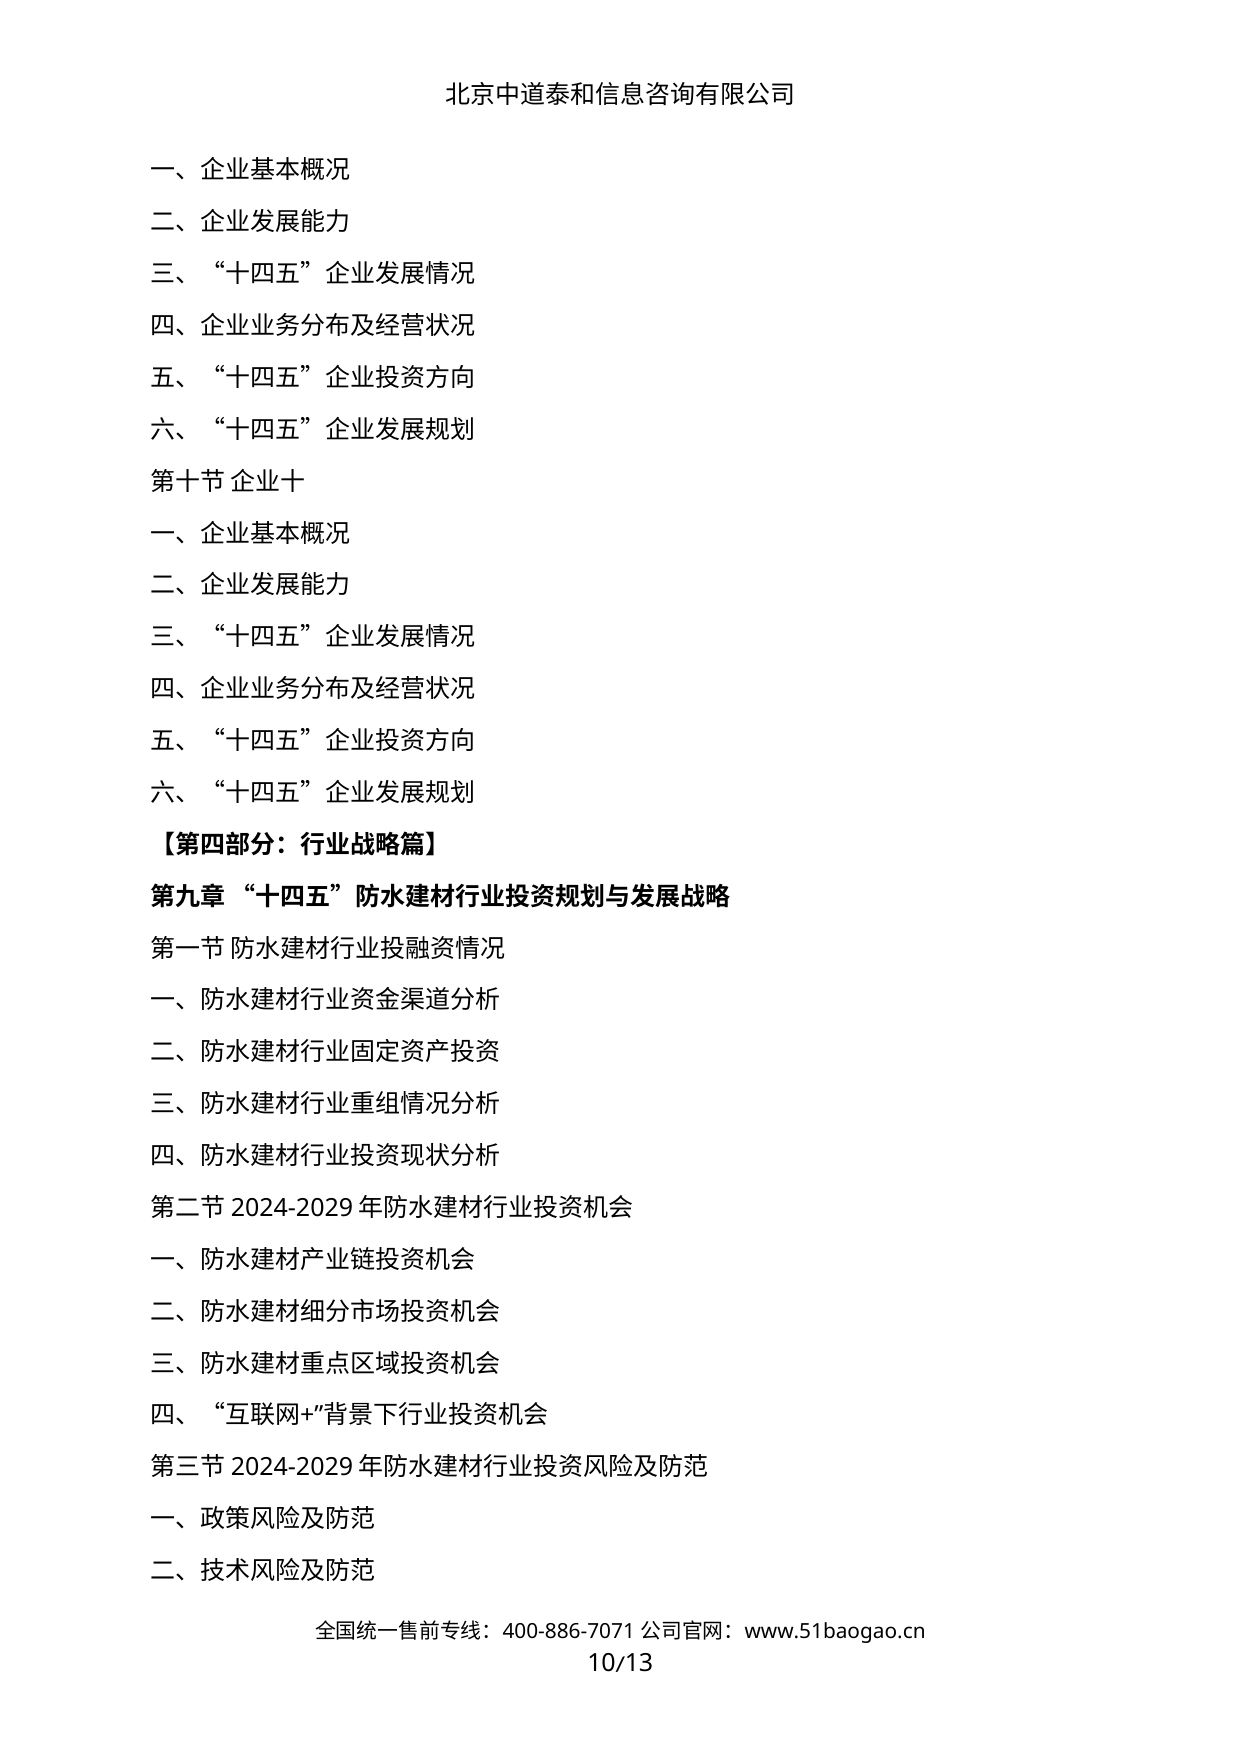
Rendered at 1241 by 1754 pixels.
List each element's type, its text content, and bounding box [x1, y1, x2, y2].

text 第九章 “十四五”防水建材行业投资规划与发展战略 [150, 876, 1090, 912]
text 四、“互联网+”背景下行业投资机会 [150, 1395, 1090, 1431]
text 【第四部分：行业战略篇】 [150, 824, 1090, 861]
text 五、“十四五”企业投资方向 [150, 357, 1090, 394]
text 三、“十四五”企业发展情况 [150, 617, 1090, 653]
text 六、“十四五”企业发展规划 [150, 409, 1090, 446]
text 二、技术风险及防范 [150, 1551, 1090, 1587]
text 三、防水建材行业重组情况分析 [150, 1084, 1090, 1120]
text 一、防水建材产业链投资机会 [150, 1239, 1090, 1276]
text 一、企业基本概况 [150, 150, 1090, 186]
text 一、政策风险及防范 [150, 1499, 1090, 1535]
text 五、“十四五”企业投资方向 [150, 721, 1090, 757]
text 二、企业发展能力 [150, 565, 1090, 601]
text 四、企业业务分布及经营状况 [150, 306, 1090, 342]
text 二、防水建材行业固定资产投资 [150, 1032, 1090, 1068]
text 二、企业发展能力 [150, 202, 1090, 238]
text 六、“十四五”企业发展规划 [150, 772, 1090, 809]
text 四、防水建材行业投资现状分析 [150, 1136, 1090, 1172]
text 一、防水建材行业资金渠道分析 [150, 980, 1090, 1016]
text 三、“十四五”企业发展情况 [150, 254, 1090, 290]
text 二、防水建材细分市场投资机会 [150, 1291, 1090, 1327]
text 一、企业基本概况 [150, 513, 1090, 549]
text 三、防水建材重点区域投资机会 [150, 1343, 1090, 1379]
text 第二节 2024-2029年防水建材行业投资机会 [150, 1187, 1090, 1224]
text 四、企业业务分布及经营状况 [150, 669, 1090, 705]
text 第三节 2024-2029年防水建材行业投资风险及防范 [150, 1447, 1090, 1483]
text 第十节 企业十 [150, 461, 1090, 497]
text 第一节 防水建材行业投融资情况 [150, 928, 1090, 964]
